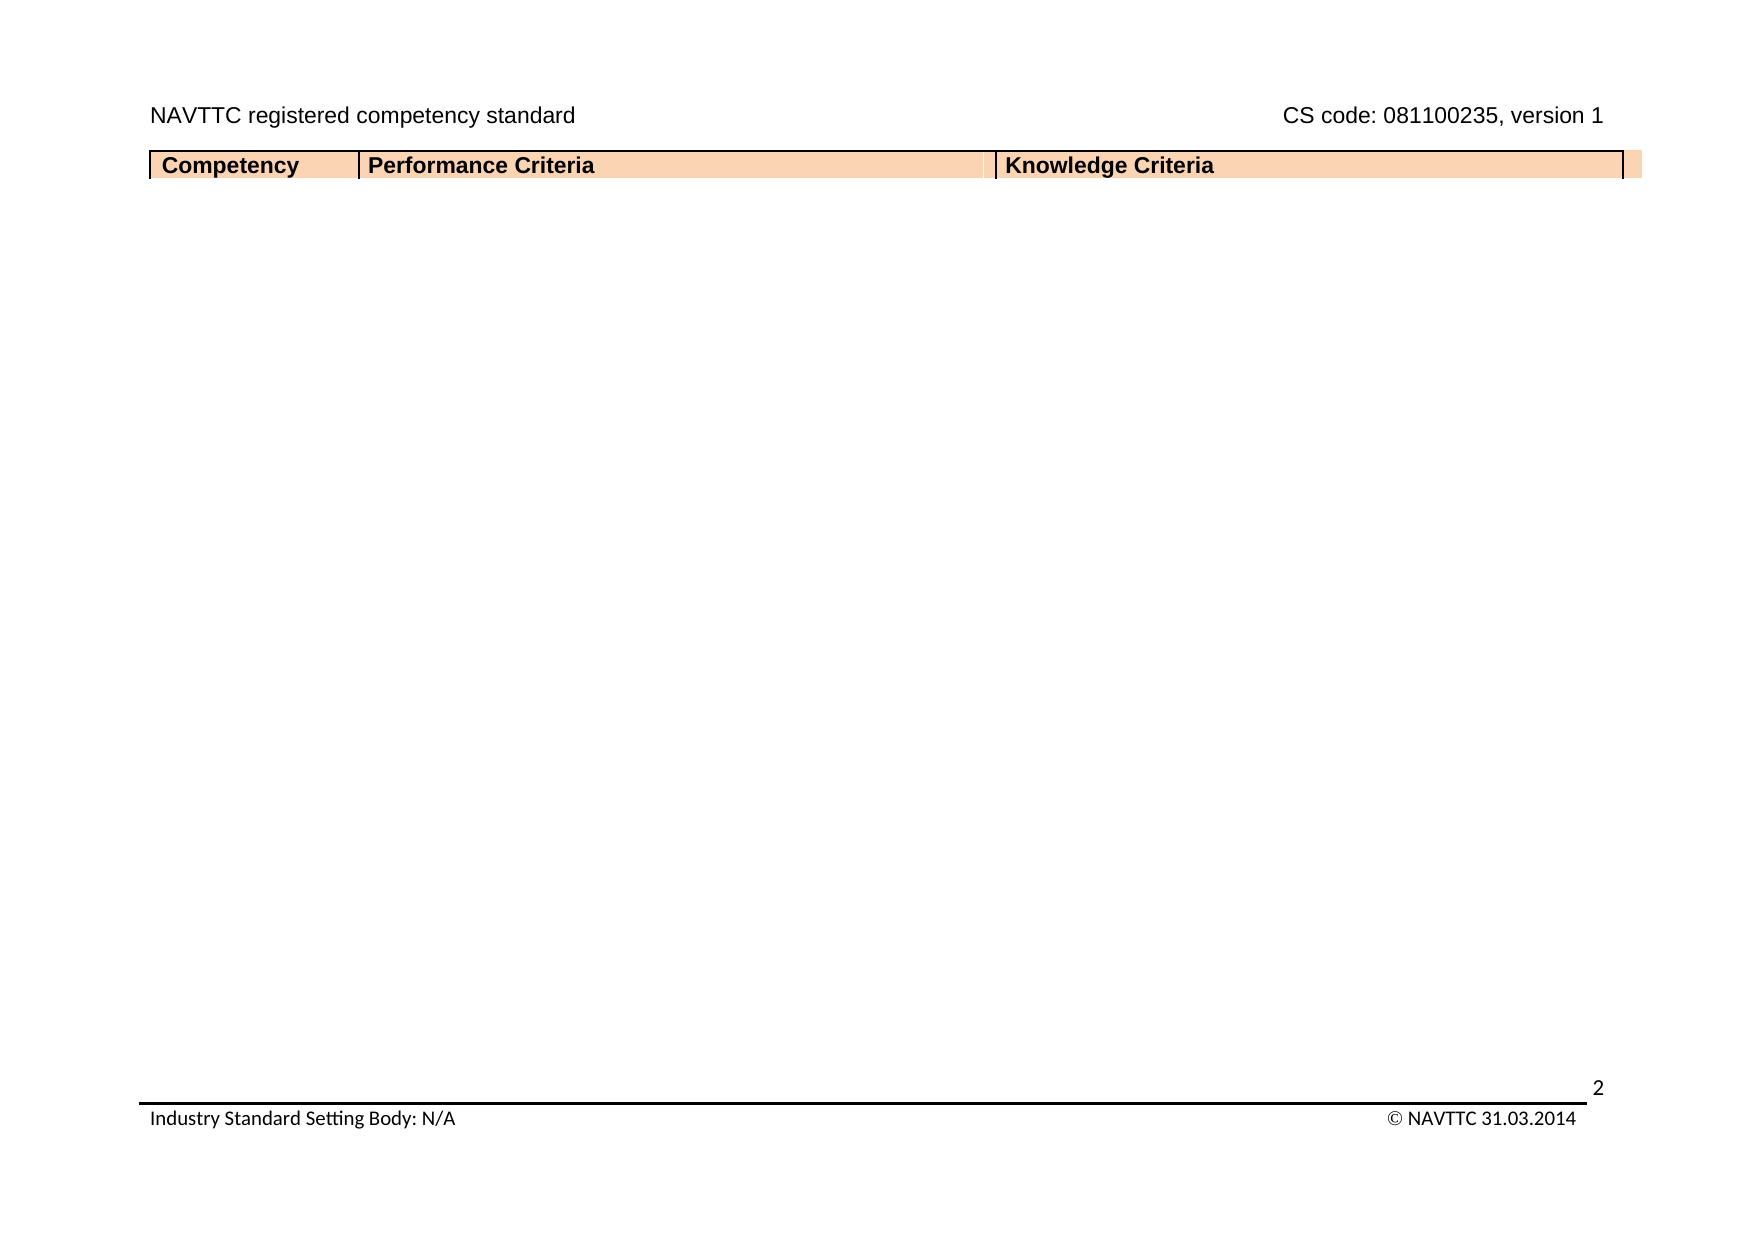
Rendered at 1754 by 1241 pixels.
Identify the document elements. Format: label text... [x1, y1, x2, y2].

table_header Knowledge Criteria [997, 152, 1622, 178]
table_header [984, 152, 995, 178]
table_header Performance Criteria [360, 152, 983, 178]
table_header Competency [151, 152, 358, 178]
table_header [1624, 150, 1642, 178]
